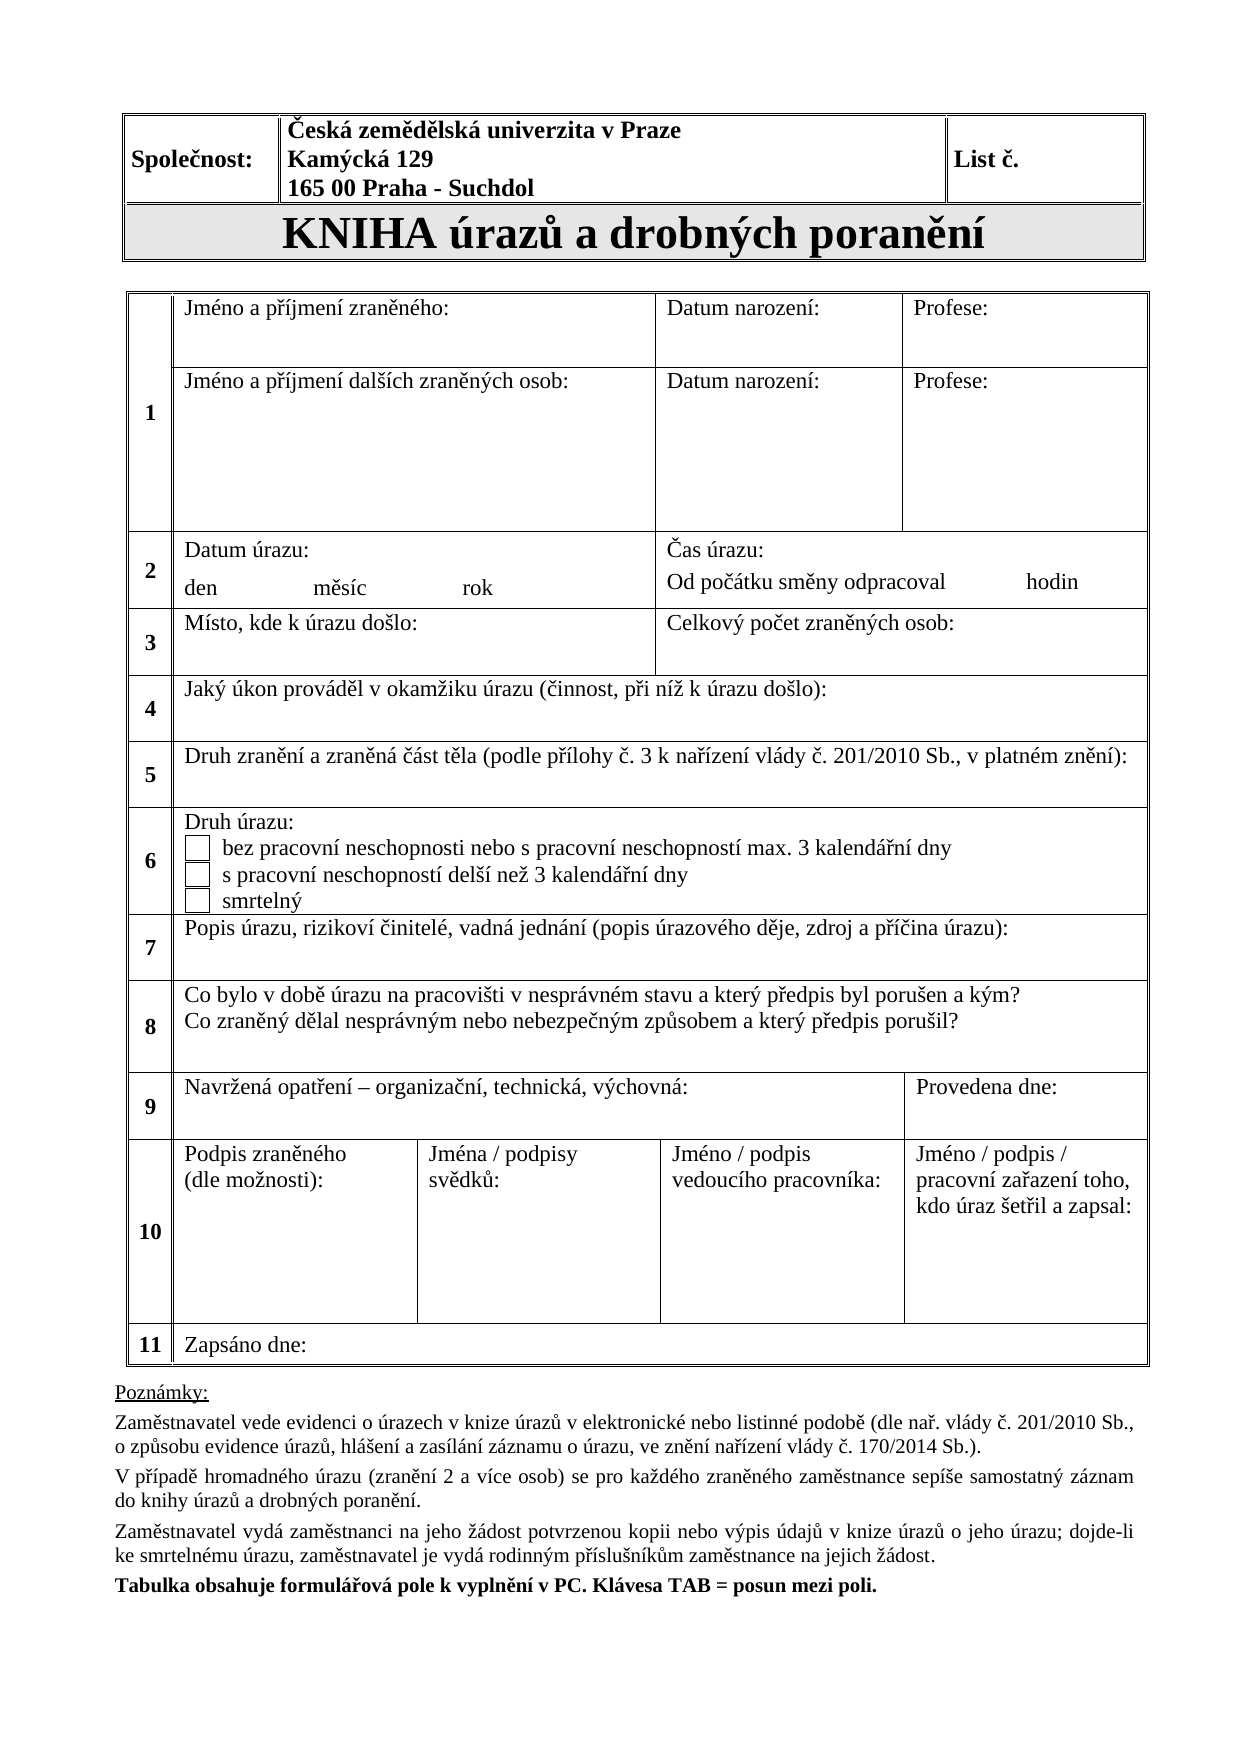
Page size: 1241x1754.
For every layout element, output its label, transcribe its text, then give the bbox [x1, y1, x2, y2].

table_cell Druh zranění a zraněná část těla (podle přílohy č. 3 k nařízení vlády č. 201/2010 Sb., v platném znění): [174, 742, 1147, 807]
table_cell Jaký úkon prováděl v okamžiku úrazu (činnost, při níž k úrazu došlo): [174, 676, 1147, 741]
table_cell Jméno / podpis vedoucího pracovníka: [661, 1140, 904, 1323]
table_cell 4 [129, 676, 171, 741]
table_header Profese: [903, 294, 1147, 367]
table_header Česká zemědělská univerzita v Praze Kamýcká 129 165 00 Praha - Suchdol [280, 116, 946, 202]
text Tabulka obsahuje formulářová pole k vyplnění v PC. Klávesa TAB = posun mezi poli. [114, 1573, 1136, 1597]
table_cell 8 [129, 981, 171, 1072]
table_cell Zapsáno dne: [173, 1324, 1147, 1364]
table_cell 5 [129, 742, 171, 807]
table_header List č. [946, 116, 1143, 202]
table_cell Datum úrazu: den měsíc rok [174, 532, 655, 608]
text Zaměstnavatel vede evidenci o úrazech v knize úrazů v elektronické nebo listinné podobě (dle nař. vlády č. 201/2010 Sb., o způsobu evidence úrazů, hlášení a zasílání záznamu o úrazu, ve znění nařízení vlády č. 170/2014 Sb.). [114, 1410, 1136, 1458]
table_header 1 [128, 292, 173, 531]
table_cell KNIHA úrazů a drobných poranění [125, 202, 1143, 259]
table_cell 9 [129, 1073, 171, 1138]
table_cell Jméno / podpis / pracovní zařazení toho, kdo úraz šetřil a zapsal: [905, 1140, 1147, 1323]
table_cell Čas úrazu: Od počátku směny odpracoval hodin [656, 532, 1147, 608]
table_cell Místo, kde k úrazu došlo: [174, 609, 655, 674]
table_header Jméno a příjmení zraněného: [173, 294, 655, 367]
table_cell Podpis zraněného (dle možnosti): [174, 1140, 417, 1323]
table_cell Celkový počet zraněných osob: [656, 609, 1147, 674]
table_cell 2 [129, 532, 171, 608]
table_cell Popis úrazu, rizikoví činitelé, vadná jednání (popis úrazového děje, zdroj a příčina úrazu): [174, 915, 1147, 980]
table_cell 7 [129, 915, 171, 980]
table_cell Datum narození: [656, 368, 902, 531]
table_cell Co bylo v době úrazu na pracovišti v nesprávném stavu a který předpis byl porušen a kým? Co zraněný dělal nesprávným nebo nebezpečným způsobem a který předpis porušil? [174, 981, 1147, 1072]
table_header Datum narození: [656, 294, 902, 367]
table_cell 10 [129, 1140, 171, 1323]
table_cell 11 [129, 1324, 173, 1364]
table_cell Provedena dne: [905, 1073, 1147, 1138]
table_cell Profese: [903, 368, 1147, 531]
table_cell Jméno a příjmení dalších zraněných osob: [174, 368, 655, 531]
table_cell Jména / podpisy svědků: [418, 1140, 660, 1323]
table_cell 6 [129, 808, 171, 913]
subtitle Poznámky: [114, 1380, 1136, 1404]
table_cell Navržená opatření – organizační, technická, výchovná: [174, 1073, 904, 1138]
text V případě hromadného úrazu (zranění více osob) se pro každého zraněného zaměstnance sepíše samostatný záznam do knihy úrazů a drobných poranění. [114, 1464, 1136, 1512]
text Zaměstnavatel vydá zaměstnanci na jeho žádost potvrzenou kopii nebo výpis údajů v knize úrazů o jeho úrazu; dojde-li ke smrtelnému úrazu, zaměstnavatel je vydá rodinným příslušníkům zaměstnance na jejich žádost. [114, 1519, 1136, 1567]
table_cell Druh úrazu: bez pracovní neschopnosti nebo s pracovní neschopností max. 3 kalendářní dny s pracovní neschopností delší než 3 kalendářní dny smrtelný [174, 808, 1147, 913]
table_cell 3 [129, 609, 171, 674]
table_header Společnost: [125, 114, 280, 202]
